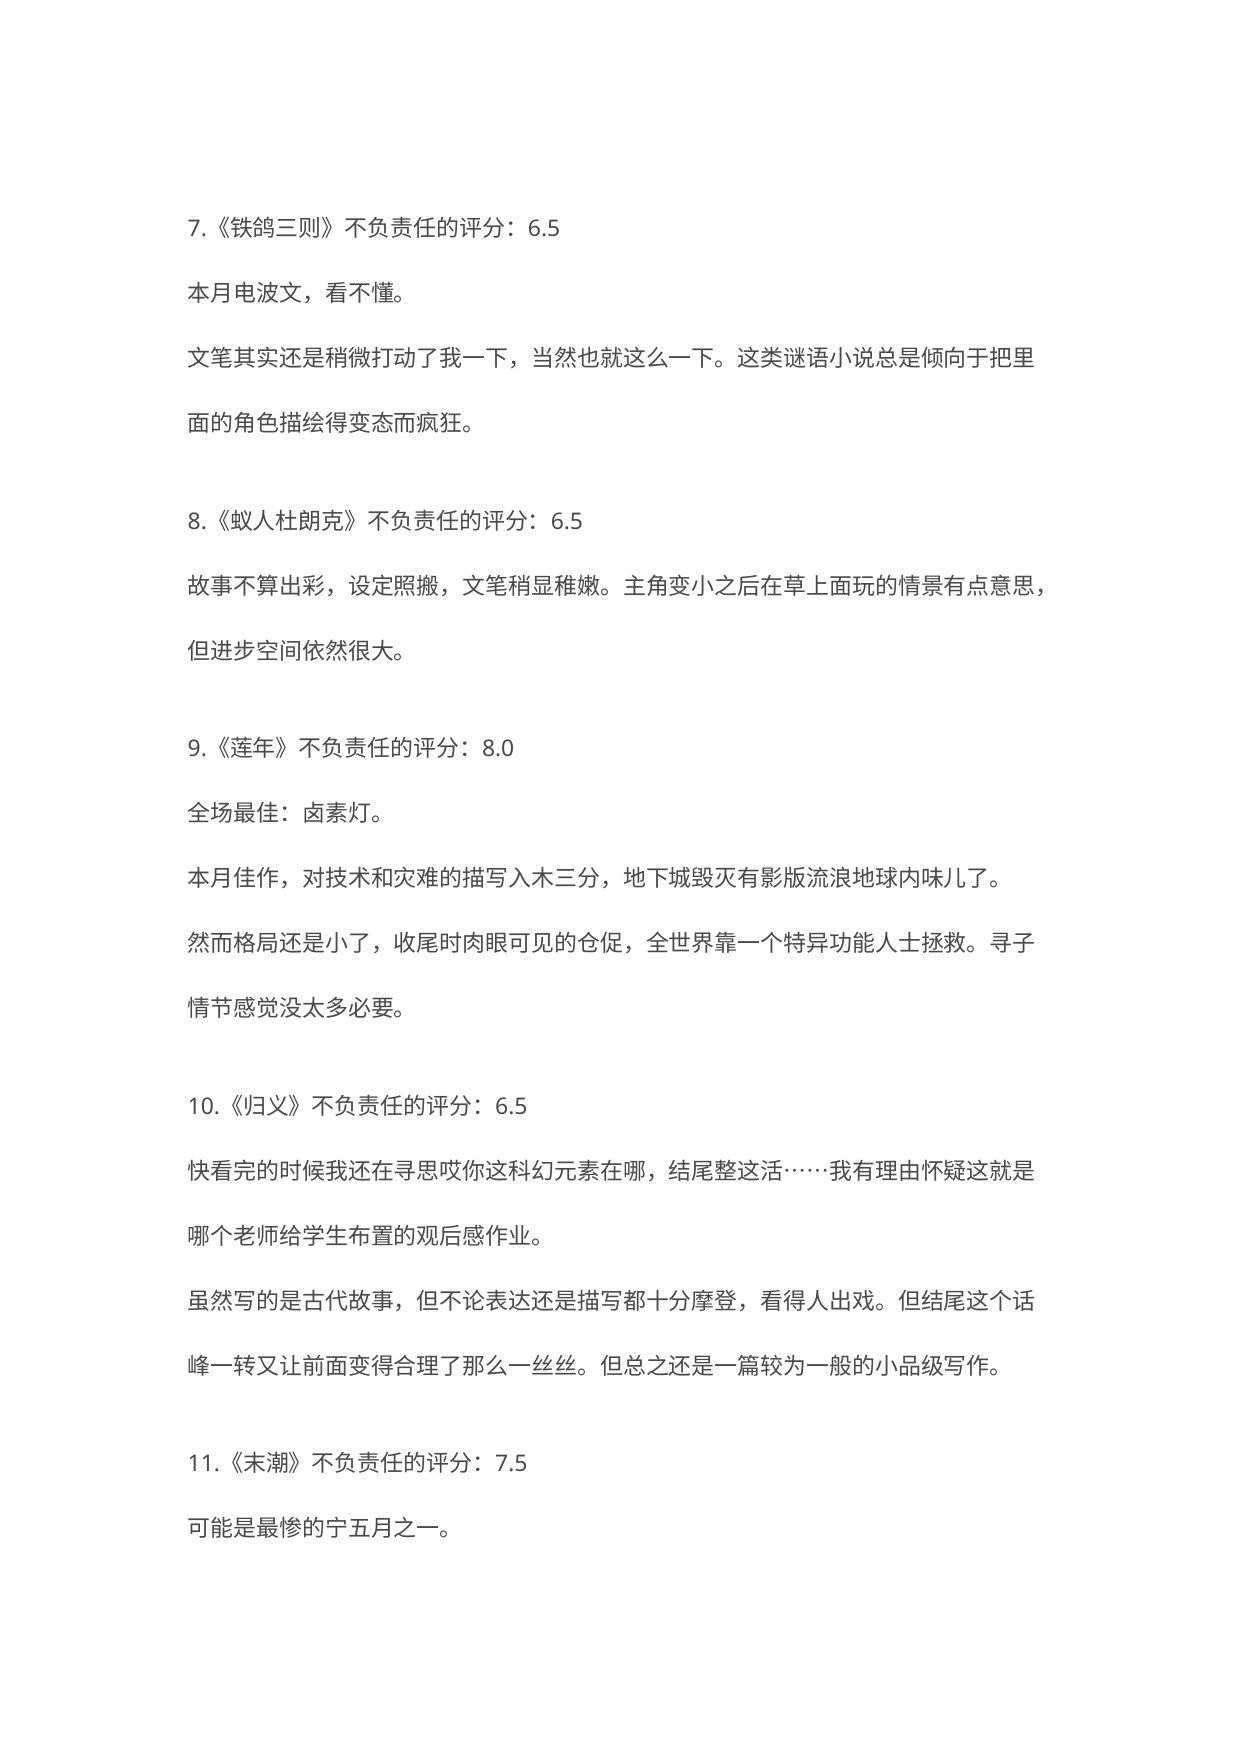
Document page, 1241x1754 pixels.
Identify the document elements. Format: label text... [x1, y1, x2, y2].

text 11.《末潮》不负责任的评分：7.5 [187, 1429, 1053, 1494]
text 8.《蚁人杜朗克》不负责任的评分：6.5 [187, 487, 1053, 552]
text 然而格局还是小了，收尾时肉眼可见的仓促，全世界靠一个特异功能人士拯救。寻子情节感觉没太多必要。 [187, 909, 1053, 1039]
text 全场最佳：卤素灯。 [187, 779, 1053, 844]
text 故事不算出彩，设定照搬，文笔稍显稚嫩。主角变小之后在草上面玩的情景有点意思，但进步空间依然很大。 [187, 552, 1053, 682]
text 快看完的时候我还在寻思哎你这科幻元素在哪，结尾整这活……我有理由怀疑这就是哪个老师给学生布置的观后感作业。 [187, 1137, 1053, 1267]
text 文笔其实还是稍微打动了我一下，当然也就这么一下。这类谜语小说总是倾向于把里面的角色描绘得变态而疯狂。 [187, 324, 1053, 454]
text 虽然写的是古代故事，但不论表达还是描写都十分摩登，看得人出戏。但结尾这个话峰一转又让前面变得合理了那么一丝丝。但总之还是一篇较为一般的小品级写作。 [187, 1267, 1053, 1397]
text 本月佳作，对技术和灾难的描写入木三分，地下城毁灭有影版流浪地球内味儿了。 [187, 844, 1053, 909]
text 7.《铁鸽三则》不负责任的评分：6.5 [187, 194, 1053, 259]
text 本月电波文，看不懂。 [187, 259, 1053, 324]
text 9.《莲年》不负责任的评分：8.0 [187, 714, 1053, 779]
text 10.《归义》不负责任的评分：6.5 [187, 1072, 1053, 1137]
text 可能是最惨的宁五月之一。 [187, 1494, 1053, 1559]
